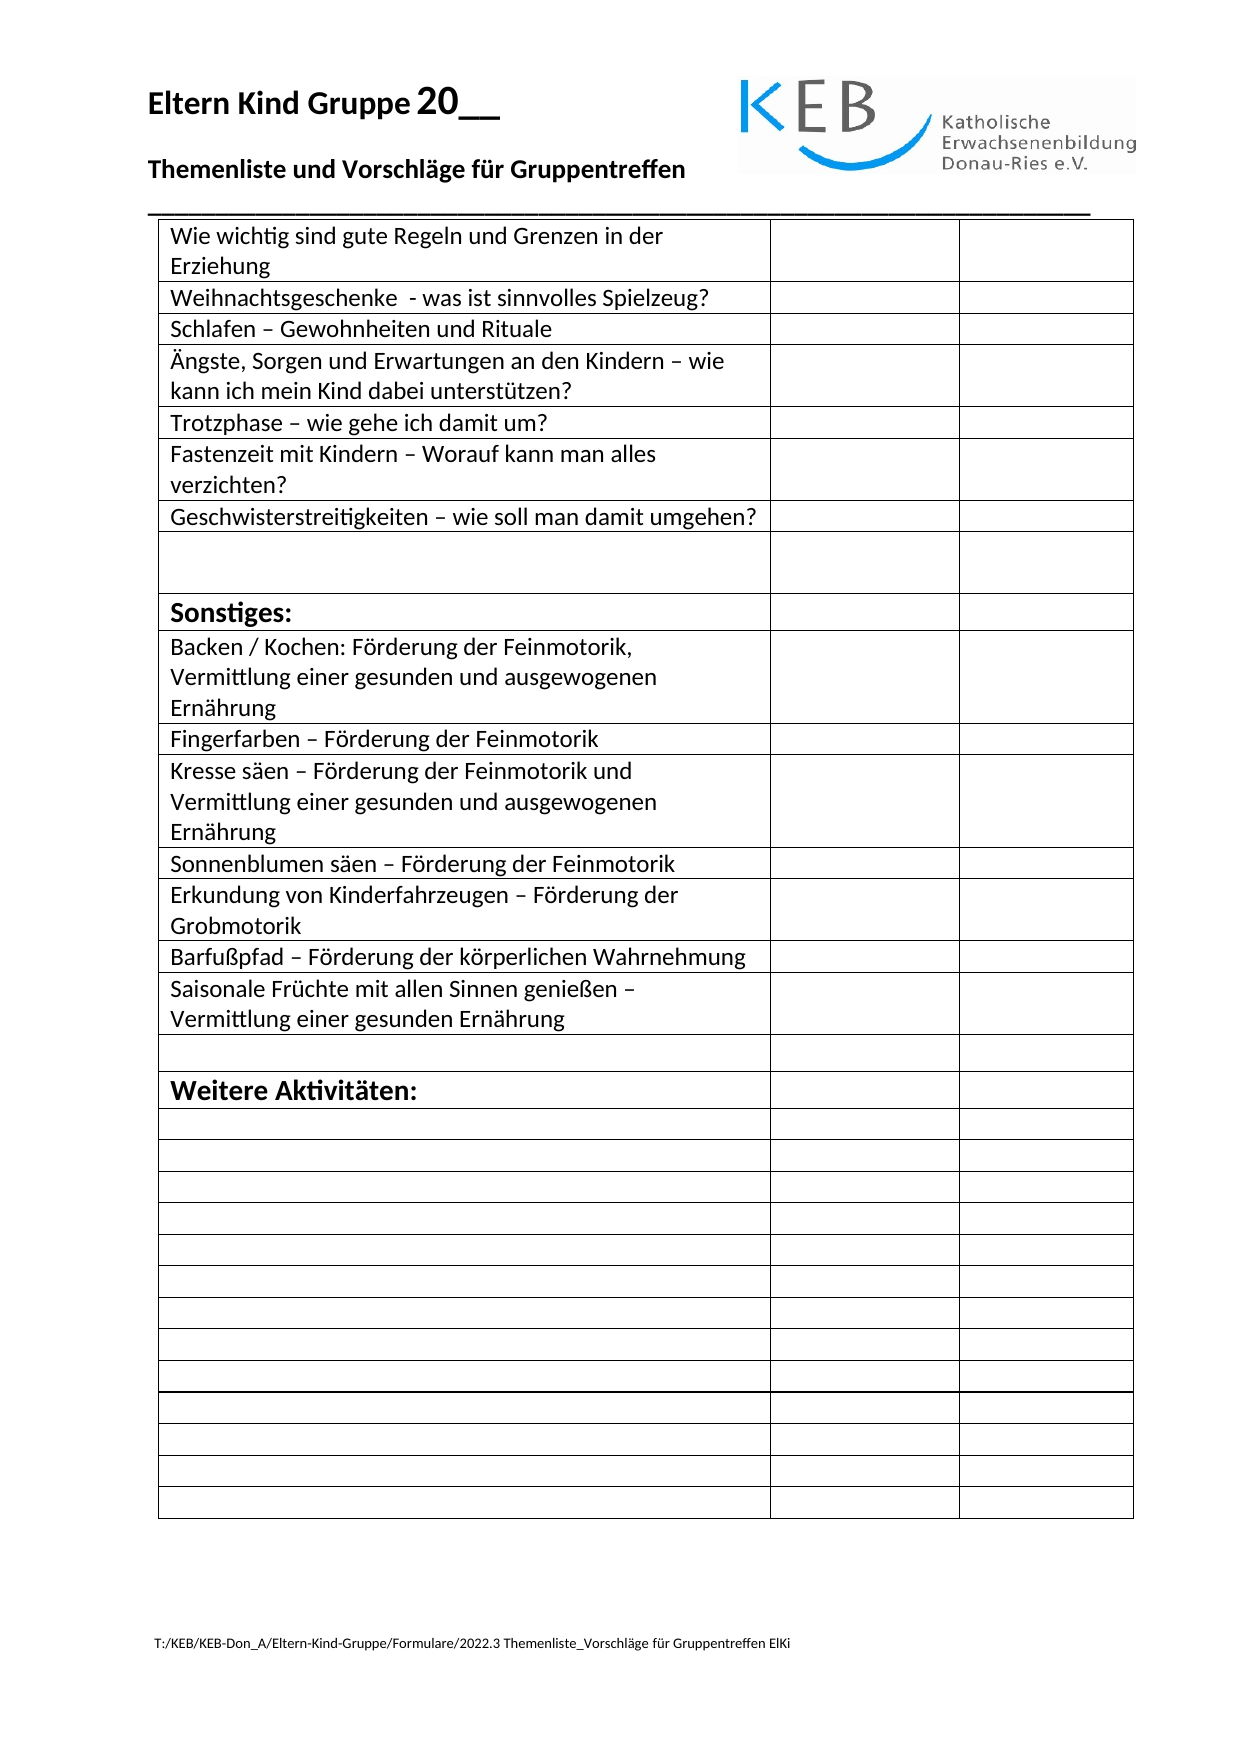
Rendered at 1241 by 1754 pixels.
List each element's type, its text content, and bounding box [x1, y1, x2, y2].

table_cell [960, 1035, 1133, 1071]
table_cell [159, 1456, 770, 1486]
table_cell [960, 1329, 1133, 1360]
table_cell [960, 594, 1133, 630]
table_cell [771, 1487, 959, 1518]
table_cell Backen / Kochen: Förderung der Feinmotorik, Vermittlung einer gesunden und ausgewogenen Ernährung [159, 631, 770, 723]
table_cell [771, 1035, 959, 1071]
table_cell Schlafen – Gewohnheiten und Rituale [159, 314, 770, 344]
table_cell [960, 314, 1133, 344]
table_cell [960, 345, 1133, 406]
table_cell [159, 1361, 770, 1391]
table_cell [960, 439, 1133, 500]
table_cell [960, 1298, 1133, 1328]
table_cell [771, 1140, 959, 1171]
table_cell [960, 973, 1133, 1034]
table_cell [960, 1487, 1133, 1518]
table_cell [960, 1456, 1133, 1486]
table_cell Sonstiges: [159, 594, 770, 630]
table_cell [771, 1235, 959, 1265]
table_cell [960, 282, 1133, 312]
table_cell [960, 755, 1133, 847]
table_cell Erkundung von Kinderfahrzeugen – Förderung der Grobmotorik [159, 879, 770, 940]
table_cell [771, 973, 959, 1034]
table_cell [771, 407, 959, 438]
table_cell [159, 1035, 770, 1071]
table_cell [771, 314, 959, 344]
picture [736, 76, 1137, 173]
table_cell [771, 879, 959, 940]
table_cell [159, 532, 770, 593]
table_cell [159, 1203, 770, 1234]
table_cell Geschwisterstreitigkeiten – wie soll man damit umgehen? [159, 501, 770, 531]
table_cell Weihnachtsgeschenke - was ist sinnvolles Spielzeug? [159, 282, 770, 312]
table_cell [960, 1266, 1133, 1297]
table_cell [771, 848, 959, 878]
table_cell [960, 501, 1133, 531]
table_cell [771, 501, 959, 531]
table_cell [960, 1172, 1133, 1202]
table_cell [960, 220, 1133, 281]
table_cell [159, 1140, 770, 1171]
table_cell Wie wichtig sind gute Regeln und Grenzen in der Erziehung [159, 220, 770, 281]
table_cell [771, 1456, 959, 1486]
table_cell [960, 407, 1133, 438]
table_cell [771, 1329, 959, 1360]
table_cell [960, 848, 1133, 878]
table_cell [771, 439, 959, 500]
table_cell [159, 1487, 770, 1518]
table_cell [159, 1235, 770, 1265]
table_cell Weitere Aktivitäten: [159, 1072, 770, 1107]
table_cell [771, 220, 959, 281]
table_cell [960, 941, 1133, 972]
table_cell [960, 631, 1133, 723]
table_cell [159, 1266, 770, 1297]
table_cell [159, 1109, 770, 1139]
table_cell [771, 1298, 959, 1328]
table_cell Sonnenblumen säen – Förderung der Feinmotorik [159, 848, 770, 878]
table_cell [960, 1072, 1133, 1107]
table_cell [771, 345, 959, 406]
table_cell [771, 1266, 959, 1297]
table_cell [771, 724, 959, 754]
table_cell [960, 1140, 1133, 1171]
table_cell Ängste, Sorgen und Erwartungen an den Kindern – wie kann ich mein Kind dabei unterstützen? [159, 345, 770, 406]
table_cell Kresse säen – Förderung der Feinmotorik und Vermittlung einer gesunden und ausgewogenen Ernährung [159, 755, 770, 847]
table_cell [771, 1172, 959, 1202]
table_cell [960, 1109, 1133, 1139]
table_cell Fingerfarben – Förderung der Feinmotorik [159, 724, 770, 754]
table_cell [159, 1329, 770, 1360]
table_cell Trotzphase – wie gehe ich damit um? [159, 407, 770, 438]
table_cell [771, 1109, 959, 1139]
table_cell [159, 1172, 770, 1202]
table_cell [159, 1298, 770, 1328]
table_cell [771, 594, 959, 630]
table_cell Fastenzeit mit Kindern – Worauf kann man alles verzichten? [159, 439, 770, 500]
table_cell [960, 1203, 1133, 1234]
table_cell [771, 941, 959, 972]
table_cell [771, 1203, 959, 1234]
table_cell [960, 724, 1133, 754]
table_cell [771, 1361, 959, 1391]
table_cell [771, 1072, 959, 1107]
table_cell [771, 1393, 959, 1423]
table_cell [159, 1424, 770, 1454]
table_cell [771, 1424, 959, 1454]
table_cell [771, 282, 959, 312]
table_cell [960, 1393, 1133, 1423]
table_cell [771, 755, 959, 847]
table_cell [960, 879, 1133, 940]
table_cell [960, 532, 1133, 593]
table_cell Saisonale Früchte mit allen Sinnen genießen – Vermittlung einer gesunden Ernährung [159, 973, 770, 1034]
table_cell [771, 631, 959, 723]
table_cell [159, 1393, 770, 1423]
table_cell [960, 1361, 1133, 1391]
table_cell [960, 1424, 1133, 1454]
table_cell Barfußpfad – Förderung der körperlichen Wahrnehmung [159, 941, 770, 972]
table_cell [771, 532, 959, 593]
table_cell [960, 1235, 1133, 1265]
